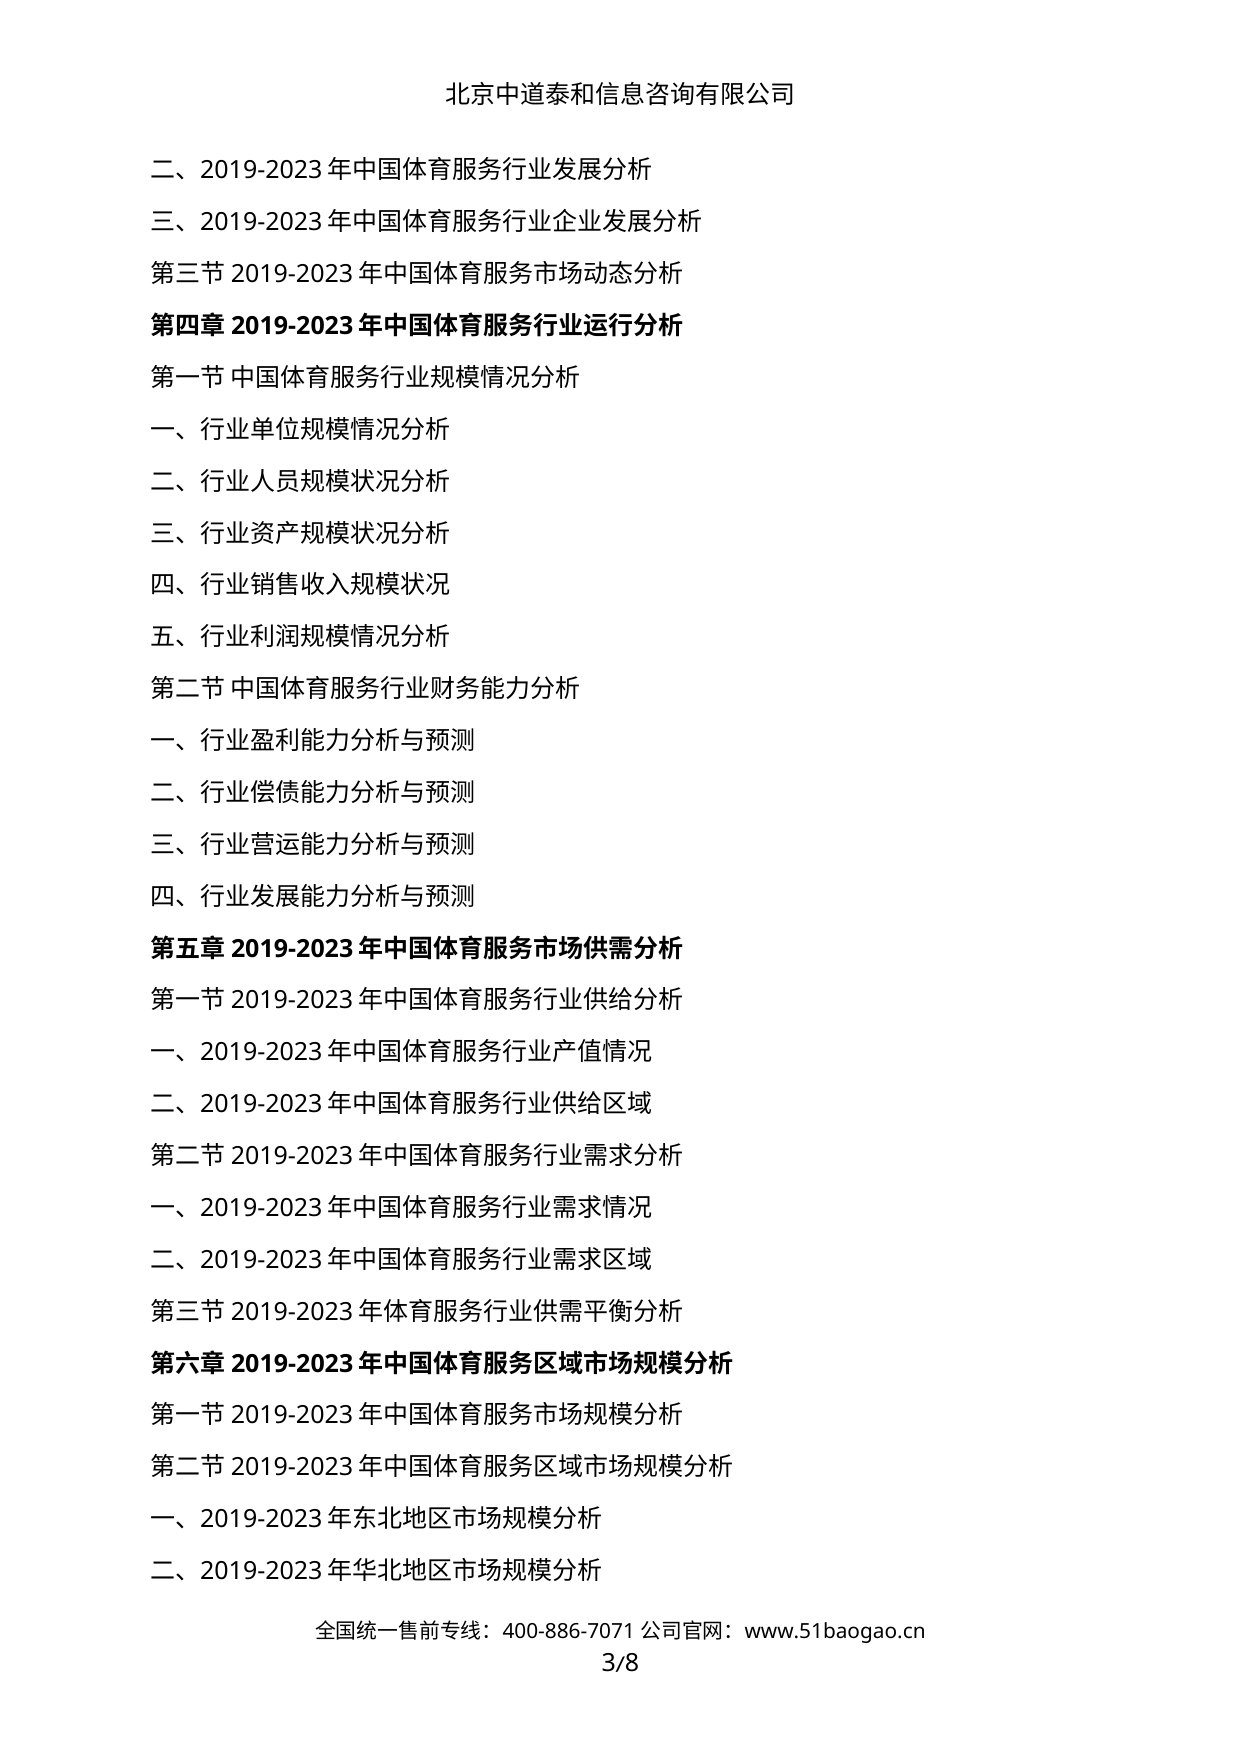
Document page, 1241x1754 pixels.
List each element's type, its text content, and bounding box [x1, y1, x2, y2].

text 第一节 中国体育服务行业规模情况分析 [150, 357, 1090, 394]
text 五、行业利润规模情况分析 [150, 617, 1090, 653]
text 第四章 2019-2023年中国体育服务行业运行分析 [150, 306, 1090, 342]
text 第二节 2019-2023年中国体育服务区域市场规模分析 [150, 1447, 1090, 1483]
text 第一节 2019-2023年中国体育服务市场规模分析 [150, 1395, 1090, 1431]
text 一、行业盈利能力分析与预测 [150, 721, 1090, 757]
text 四、行业发展能力分析与预测 [150, 876, 1090, 912]
text 三、行业营运能力分析与预测 [150, 824, 1090, 861]
text 四、行业销售收入规模状况 [150, 565, 1090, 601]
text 二、2019-2023年中国体育服务行业发展分析 [150, 150, 1090, 186]
text 二、行业偿债能力分析与预测 [150, 772, 1090, 809]
text 一、2019-2023年中国体育服务行业产值情况 [150, 1032, 1090, 1068]
text 第三节 2019-2023年中国体育服务市场动态分析 [150, 254, 1090, 290]
text 第一节 2019-2023年中国体育服务行业供给分析 [150, 980, 1090, 1016]
text 第三节 2019-2023年体育服务行业供需平衡分析 [150, 1291, 1090, 1327]
text 二、2019-2023年华北地区市场规模分析 [150, 1551, 1090, 1587]
text 第五章 2019-2023年中国体育服务市场供需分析 [150, 928, 1090, 964]
text 一、行业单位规模情况分析 [150, 409, 1090, 446]
text 三、2019-2023年中国体育服务行业企业发展分析 [150, 202, 1090, 238]
text 一、2019-2023年中国体育服务行业需求情况 [150, 1187, 1090, 1224]
text 第六章 2019-2023年中国体育服务区域市场规模分析 [150, 1343, 1090, 1379]
text 二、行业人员规模状况分析 [150, 461, 1090, 497]
text 三、行业资产规模状况分析 [150, 513, 1090, 549]
text 二、2019-2023年中国体育服务行业需求区域 [150, 1239, 1090, 1276]
text 二、2019-2023年中国体育服务行业供给区域 [150, 1084, 1090, 1120]
text 一、2019-2023年东北地区市场规模分析 [150, 1499, 1090, 1535]
text 第二节 中国体育服务行业财务能力分析 [150, 669, 1090, 705]
text 第二节 2019-2023年中国体育服务行业需求分析 [150, 1136, 1090, 1172]
